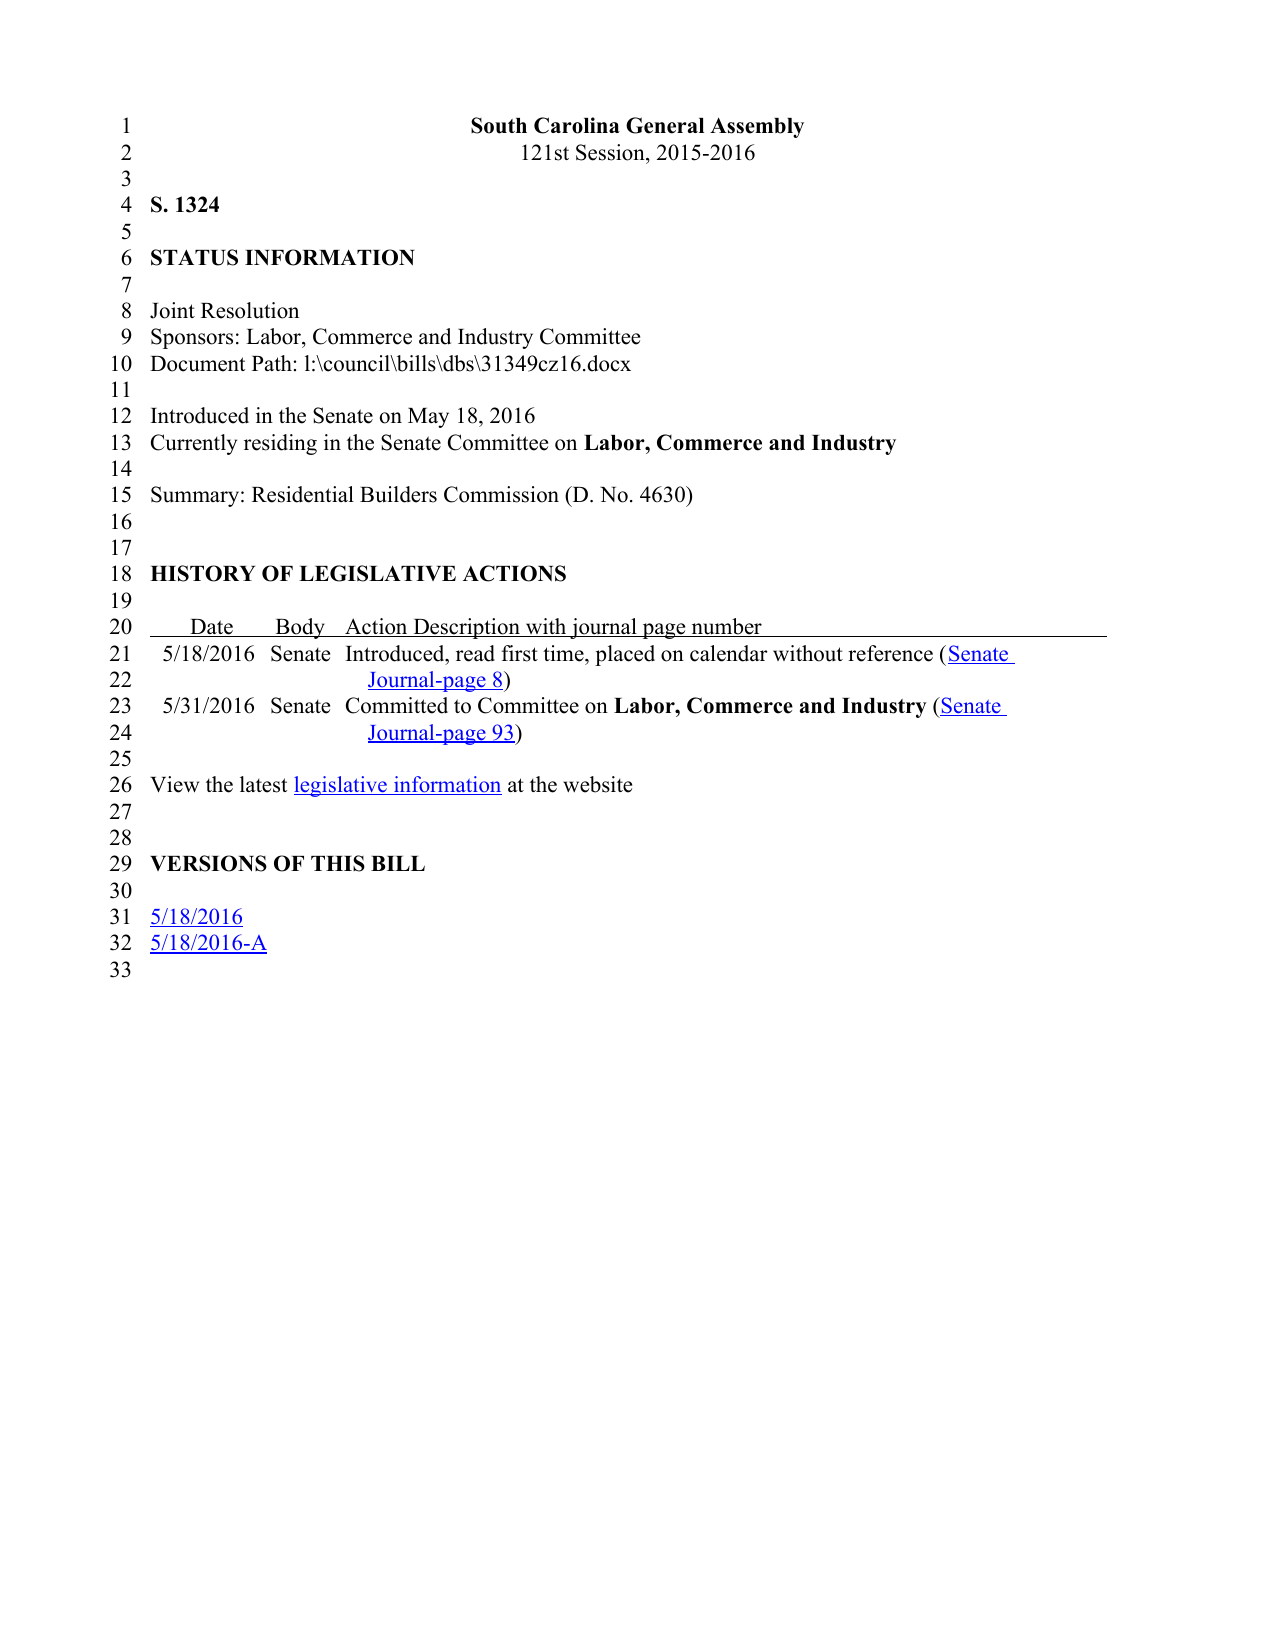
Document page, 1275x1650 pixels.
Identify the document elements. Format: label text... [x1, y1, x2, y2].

text HISTORY OF LEGISLATIVE ACTIONS [150, 561, 1125, 587]
text Date Body Action Description with journal page number [150, 613, 1125, 639]
text STATUS INFORMATION [150, 244, 1125, 271]
text 5/18/2016 Senate Introduced, read first time, placed on calendar without reference (Senate Journal-page 8) [150, 639, 1125, 692]
text Document Path: l:\council\bills\dbs\31349cz16.docx [150, 350, 1125, 376]
text Currently residing in the Senate Committee on Labor, Commerce and Industry [150, 429, 1125, 455]
text 5/31/2016 Senate Committed to Committee on Labor, Commerce and Industry (Senate Journal-page 93) [150, 692, 1125, 745]
text 5/18/2016 [150, 903, 1125, 929]
text 121st Session, 2015-2016 [150, 139, 1125, 165]
text View the latest legislative information at the website [150, 771, 1125, 798]
text S. 1324 [150, 192, 1125, 218]
text South Carolina General Assembly [150, 112, 1125, 139]
text 5/18/2016-A [150, 929, 1125, 956]
text Introduced in the Senate on May 18, 2016 [150, 402, 1125, 429]
text Sponsors: Labor, Commerce and Industry Committee [150, 323, 1125, 350]
text Summary: Residential Builders Commission (D. No. 4630) [150, 481, 1125, 508]
text VERSIONS OF THIS BILL [150, 850, 1125, 877]
text Joint Resolution [150, 297, 1125, 323]
